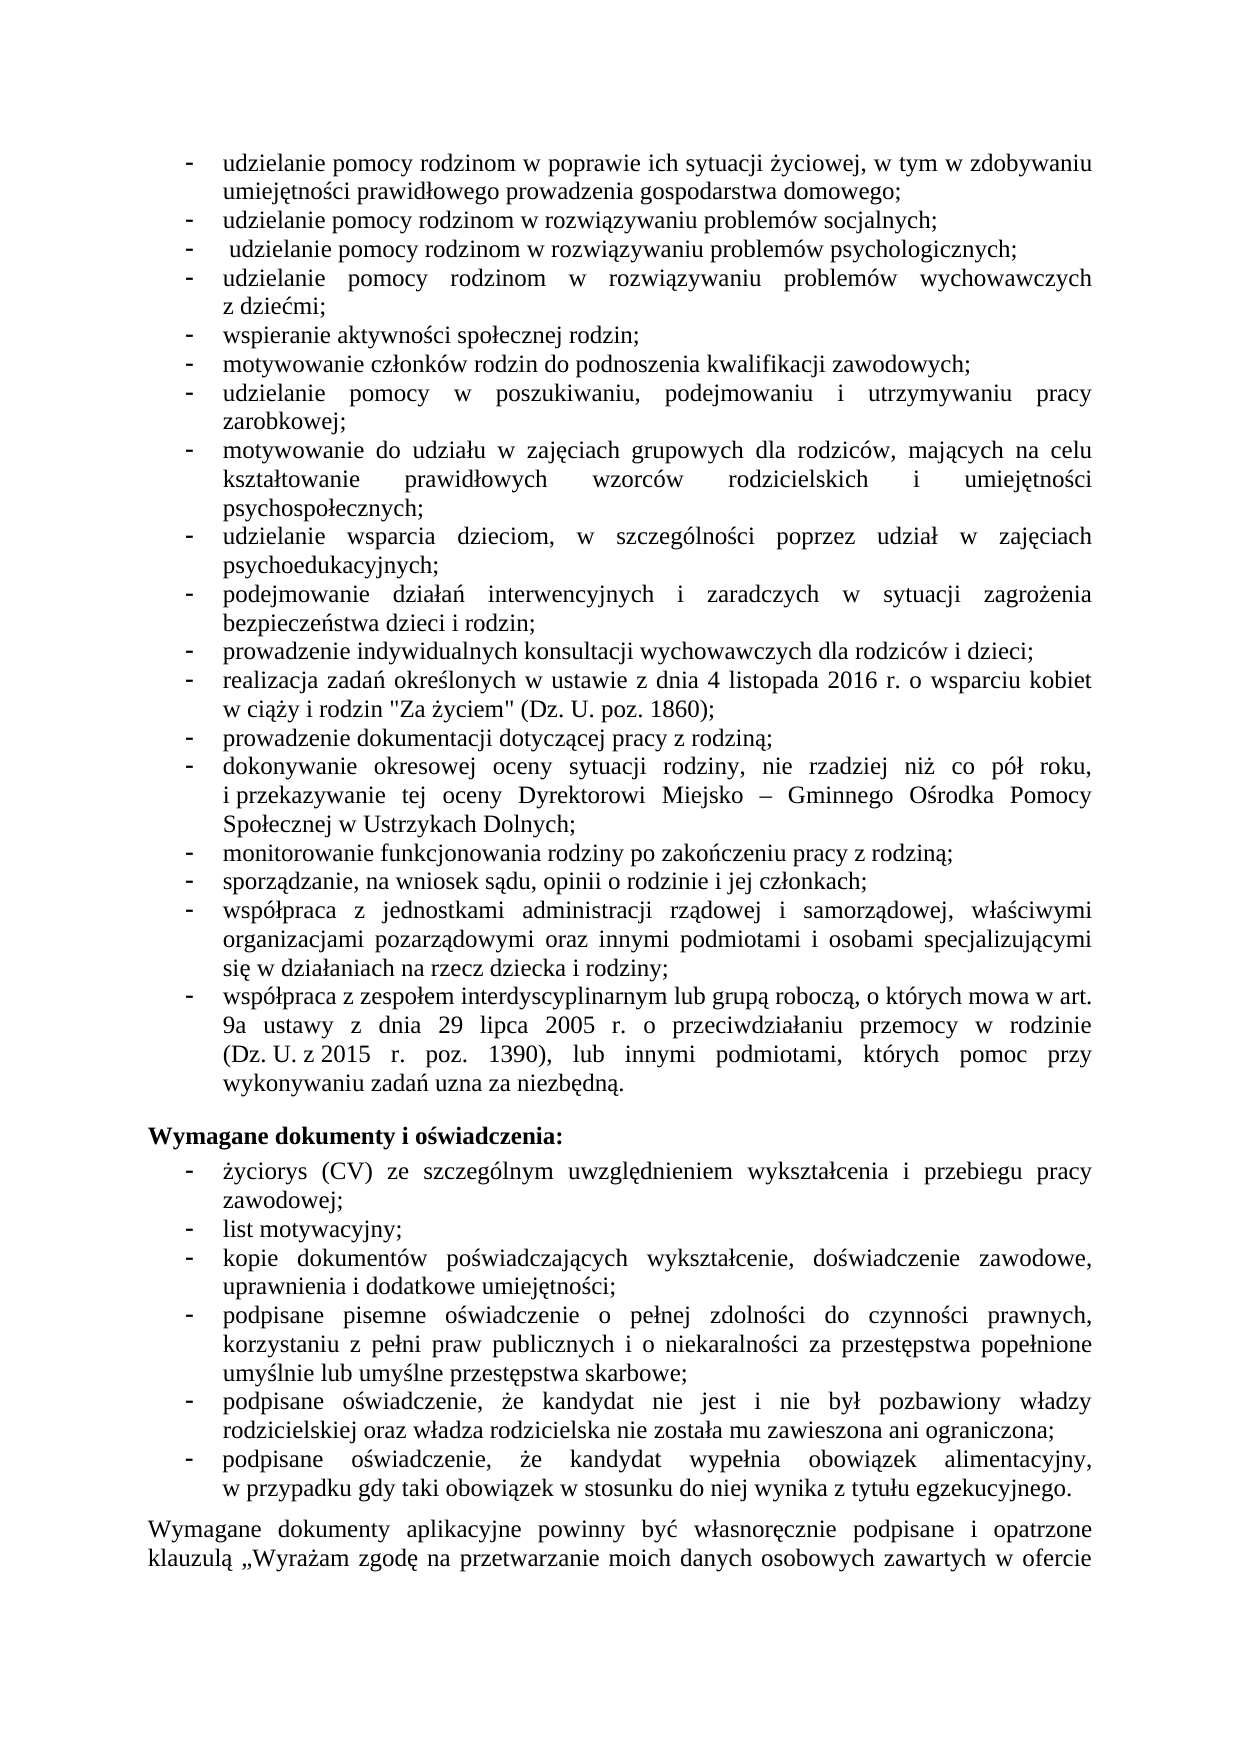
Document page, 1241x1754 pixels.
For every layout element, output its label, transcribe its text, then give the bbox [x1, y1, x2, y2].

list udzielanie pomocy rodzinom w poprawie ich sytuacji życiowej, w tym w zdobywaniu umiejętności prawidłowego prowadzenia gospodarstwa domowego; [185, 148, 1093, 205]
list monitorowanie funkcjonowania rodziny po zakończeniu pracy z rodziną; [185, 838, 1093, 866]
list motywowanie do udziału w zajęciach grupowych dla rodziców, mających na celu kształtowanie prawidłowych wzorców rodzicielskich i umiejętności psychospołecznych; [185, 435, 1093, 521]
list udzielanie pomocy rodzinom w rozwiązywaniu problemów wychowawczych z dziećmi; [185, 263, 1093, 320]
list udzielanie pomocy w poszukiwaniu, podejmowaniu i utrzymywaniu pracy zarobkowej; [185, 378, 1093, 435]
list podpisane oświadczenie, że kandydat wypełnia obowiązek alimentacyjny, w przypadku gdy taki obowiązek w stosunku do niej wynika z tytułu egzekucyjnego. [185, 1444, 1093, 1501]
list udzielanie wsparcia dzieciom, w szczególności poprzez udział w zajęciach psychoedukacyjnych; [185, 521, 1093, 579]
list podpisane oświadczenie, że kandydat nie jest i nie był pozbawiony władzy rodzicielskiej oraz władza rodzicielska nie została mu zawieszona ani ograniczona; [185, 1386, 1093, 1444]
list realizacja zadań określonych w ustawie z dnia 4 listopada 2016 r. o wsparciu kobiet w ciąży i rodzin "Za życiem" (Dz. U. poz. 1860); [185, 665, 1093, 723]
list dokonywanie okresowej oceny sytuacji rodziny, nie rzadziej niż co pół roku, i przekazywanie tej oceny Dyrektorowi Miejsko – Gminnego Ośrodka Pomocy Społecznej w Ustrzykach Dolnych; [185, 751, 1093, 838]
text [148, 1514, 1093, 1571]
list życiorys (CV) ze szczególnym uwzględnieniem wykształcenia i przebiegu pracy zawodowej; [185, 1156, 1093, 1214]
list prowadzenie indywidualnych konsultacji wychowawczych dla rodziców i dzieci; [185, 636, 1093, 665]
list udzielanie pomocy rodzinom w rozwiązywaniu problemów socjalnych; [185, 205, 1093, 234]
list podpisane pisemne oświadczenie o pełnej zdolności do czynności prawnych, korzystaniu z pełni praw publicznych i o niekaralności za przestępstwa popełnione umyślnie lub umyślne przestępstwa skarbowe; [185, 1300, 1093, 1386]
list sporządzanie, na wniosek sądu, opinii o rodzinie i jej członkach; [185, 866, 1093, 895]
list współpraca z jednostkami administracji rządowej i samorządowej, właściwymi organizacjami pozarządowymi oraz innymi podmiotami i osobami specjalizującymi się w działaniach na rzecz dziecka i rodziny; [185, 895, 1093, 981]
list współpraca z zespołem interdyscyplinarnym lub grupą roboczą, o których mowa w art. 9a ustawy z dnia 29 lipca 2005 r. o przeciwdziałaniu przemocy w rodzinie (Dz. U. z 2015 r. poz. 1390), lub innymi podmiotami, których pomoc przy wykonywaniu zadań uzna za niezbędną. [185, 981, 1093, 1096]
list udzielanie pomocy rodzinom w rozwiązywaniu problemów psychologicznych; [185, 234, 1093, 263]
list prowadzenie dokumentacji dotyczącej pracy z rodziną; [185, 723, 1093, 751]
list wspieranie aktywności społecznej rodzin; [185, 320, 1093, 349]
text Wymagane dokumenty i oświadczenia: [148, 1121, 1093, 1150]
list kopie dokumentów poświadczających wykształcenie, doświadczenie zawodowe, uprawnienia i dodatkowe umiejętności; [185, 1243, 1093, 1300]
list motywowanie członków rodzin do podnoszenia kwalifikacji zawodowych; [185, 349, 1093, 378]
list list motywacyjny; [185, 1214, 1093, 1243]
list podejmowanie działań interwencyjnych i zaradczych w sytuacji zagrożenia bezpieczeństwa dzieci i rodzin; [185, 579, 1093, 636]
